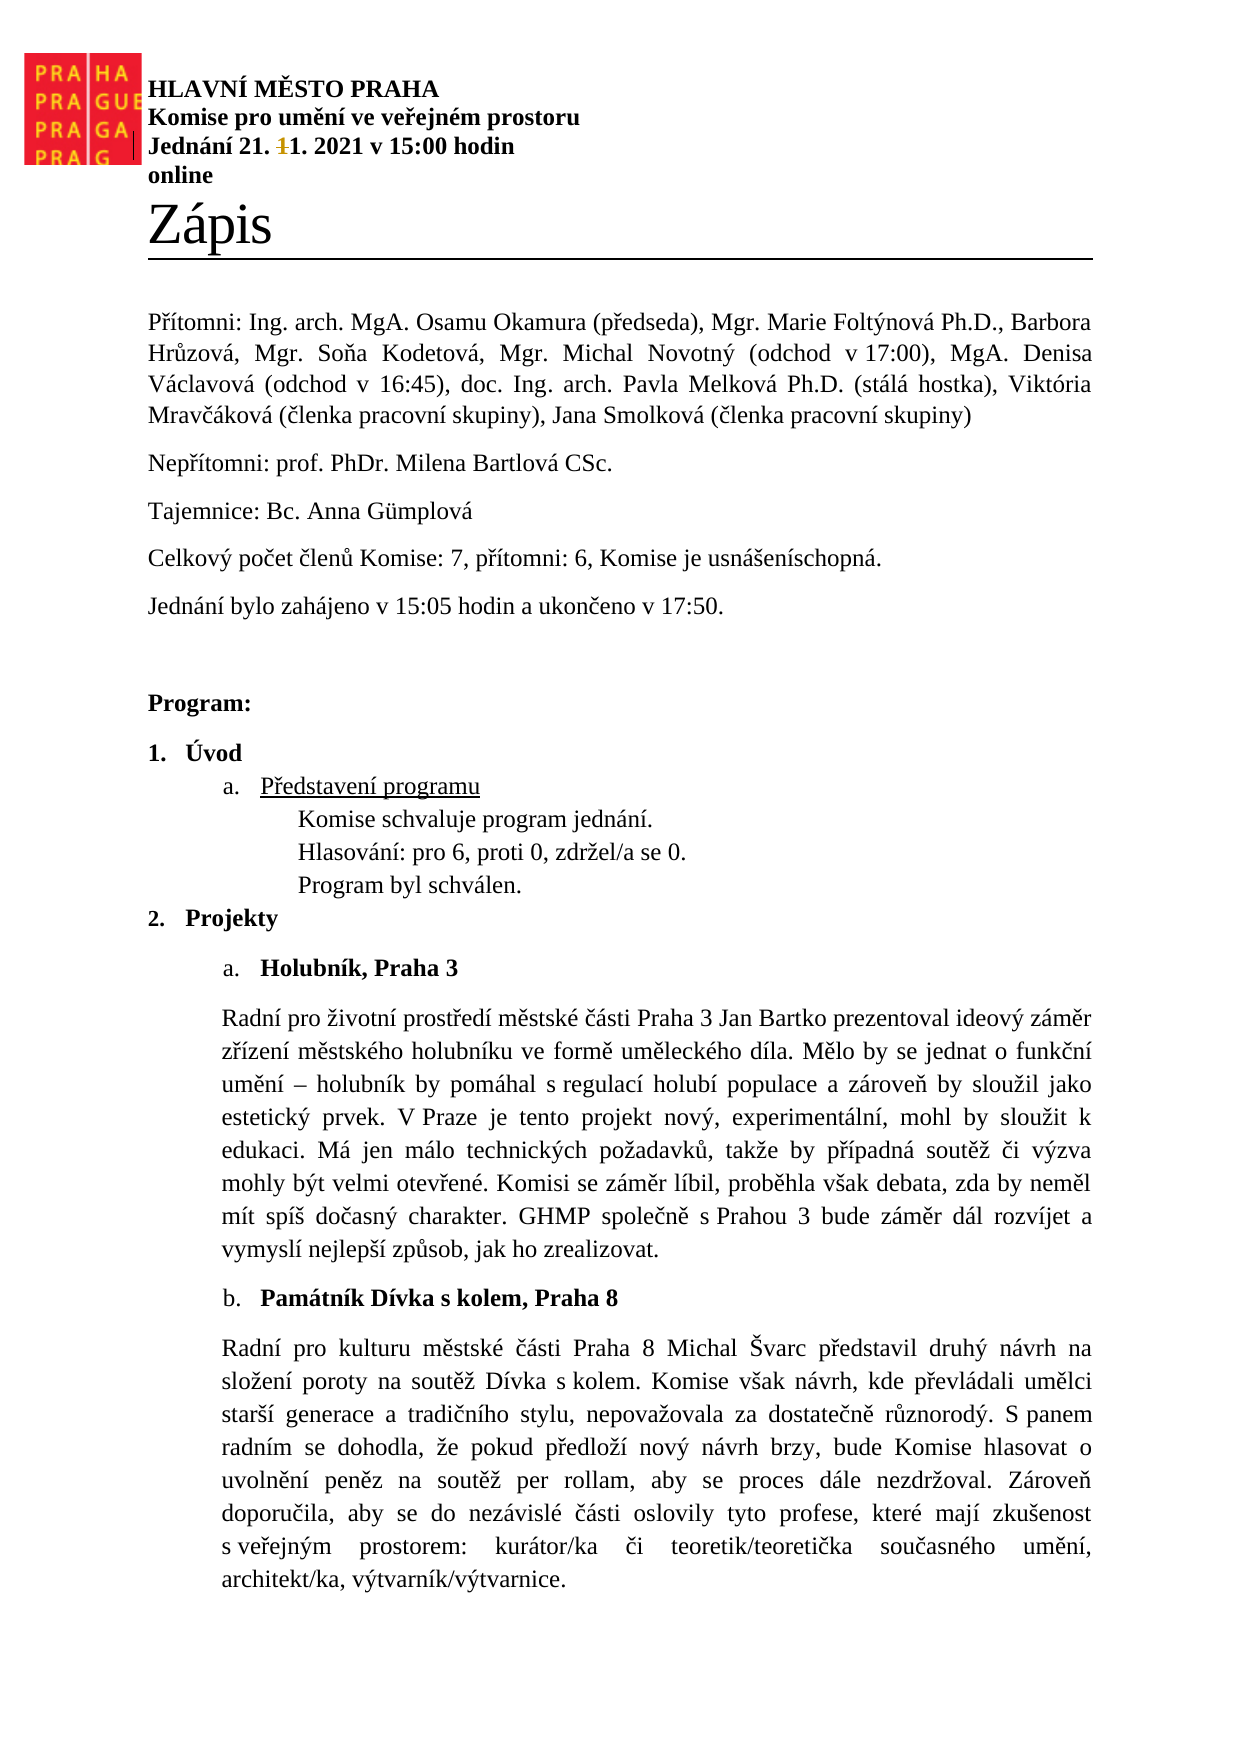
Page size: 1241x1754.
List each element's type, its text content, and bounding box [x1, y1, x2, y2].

text Tajemnice: Bc. Anna Gümplová [148, 496, 1093, 524]
list Holubník, Praha 3 [223, 953, 1093, 982]
text Přítomni: Ing. arch. MgA. Osamu Okamura (předseda), Mgr. Marie Foltýnová Ph.D., Barbora Hrůzová, Mgr. Soňa Kodetová, Mgr. Michal Novotný (odchod v 17:00), MgA. Denisa Václavová (odchod v 16:45), doc. Ing. arch. Pavla Melková Ph.D. (stálá hostka), Viktória Mravčáková (členka pracovní skupiny), Jana Smolková (členka pracovní skupiny) [148, 307, 1093, 429]
list Projekty [148, 903, 1093, 932]
list Památník Dívka s kolem, Praha 8 [223, 1283, 1093, 1312]
list Úvod [148, 738, 1093, 767]
text Program: [148, 688, 1093, 717]
list Program byl schválen. [298, 870, 1093, 899]
text Jednání bylo zahájeno v 15:05 hodin a ukončeno v 17:50. [148, 591, 1093, 620]
title Zápis [148, 189, 1093, 258]
list Hlasování: pro 6, proti 0, zdržel/a se 0. [298, 837, 1093, 866]
text Celkový počet členů Komise: 7, přítomni: 6, Komise je usnášeníschopná. [148, 543, 1093, 572]
text Nepřítomni: prof. PhDr. Milena Bartlová CSc. [148, 448, 1093, 477]
list Představení programu [223, 771, 1093, 800]
picture [24, 53, 142, 165]
list Radní pro kulturu městské části Praha 8 Michal Švarc představil druhý návrh na složení poroty na soutěž Dívka s kolem. Komise však návrh, kde převládali umělci starší generace a tradičního stylu, nepovažovala za dostatečně různorodý. S panem radním se dohodla, že pokud předloží nový návrh brzy, bude Komise hlasovat o uvolnění peněz na soutěž per rollam, aby se proces dále nezdržoval. Zároveň doporučila, aby se do nezávislé části oslovily tyto profese, které mají zkušenost s veřejným prostorem: kurátor/ka či teoretik/teoretička současného umění, architekt/ka, výtvarník/výtvarnice. [221, 1333, 1093, 1593]
list Komise schvaluje program jednání. [298, 804, 1093, 833]
text Radní pro životní prostředí městské části Praha 3 Jan Bartko prezentoval ideový záměr zřízení městského holubníku ve formě uměleckého díla. Mělo by se jednat o funkční umění – holubník by pomáhal s regulací holubí populace a zároveň by sloužil jako estetický prvek. V Praze je tento projekt nový, experimentální, mohl by sloužit k edukaci. Má jen málo technických požadavků, takže by případná soutěž či výzva mohly být velmi otevřené. Komisi se záměr líbil, proběhla však debata, zda by neměl mít spíš dočasný charakter. GHMP společně s Prahou 3 bude záměr dál rozvíjet a vymyslí nejlepší způsob, jak ho zrealizovat. [221, 1003, 1093, 1263]
